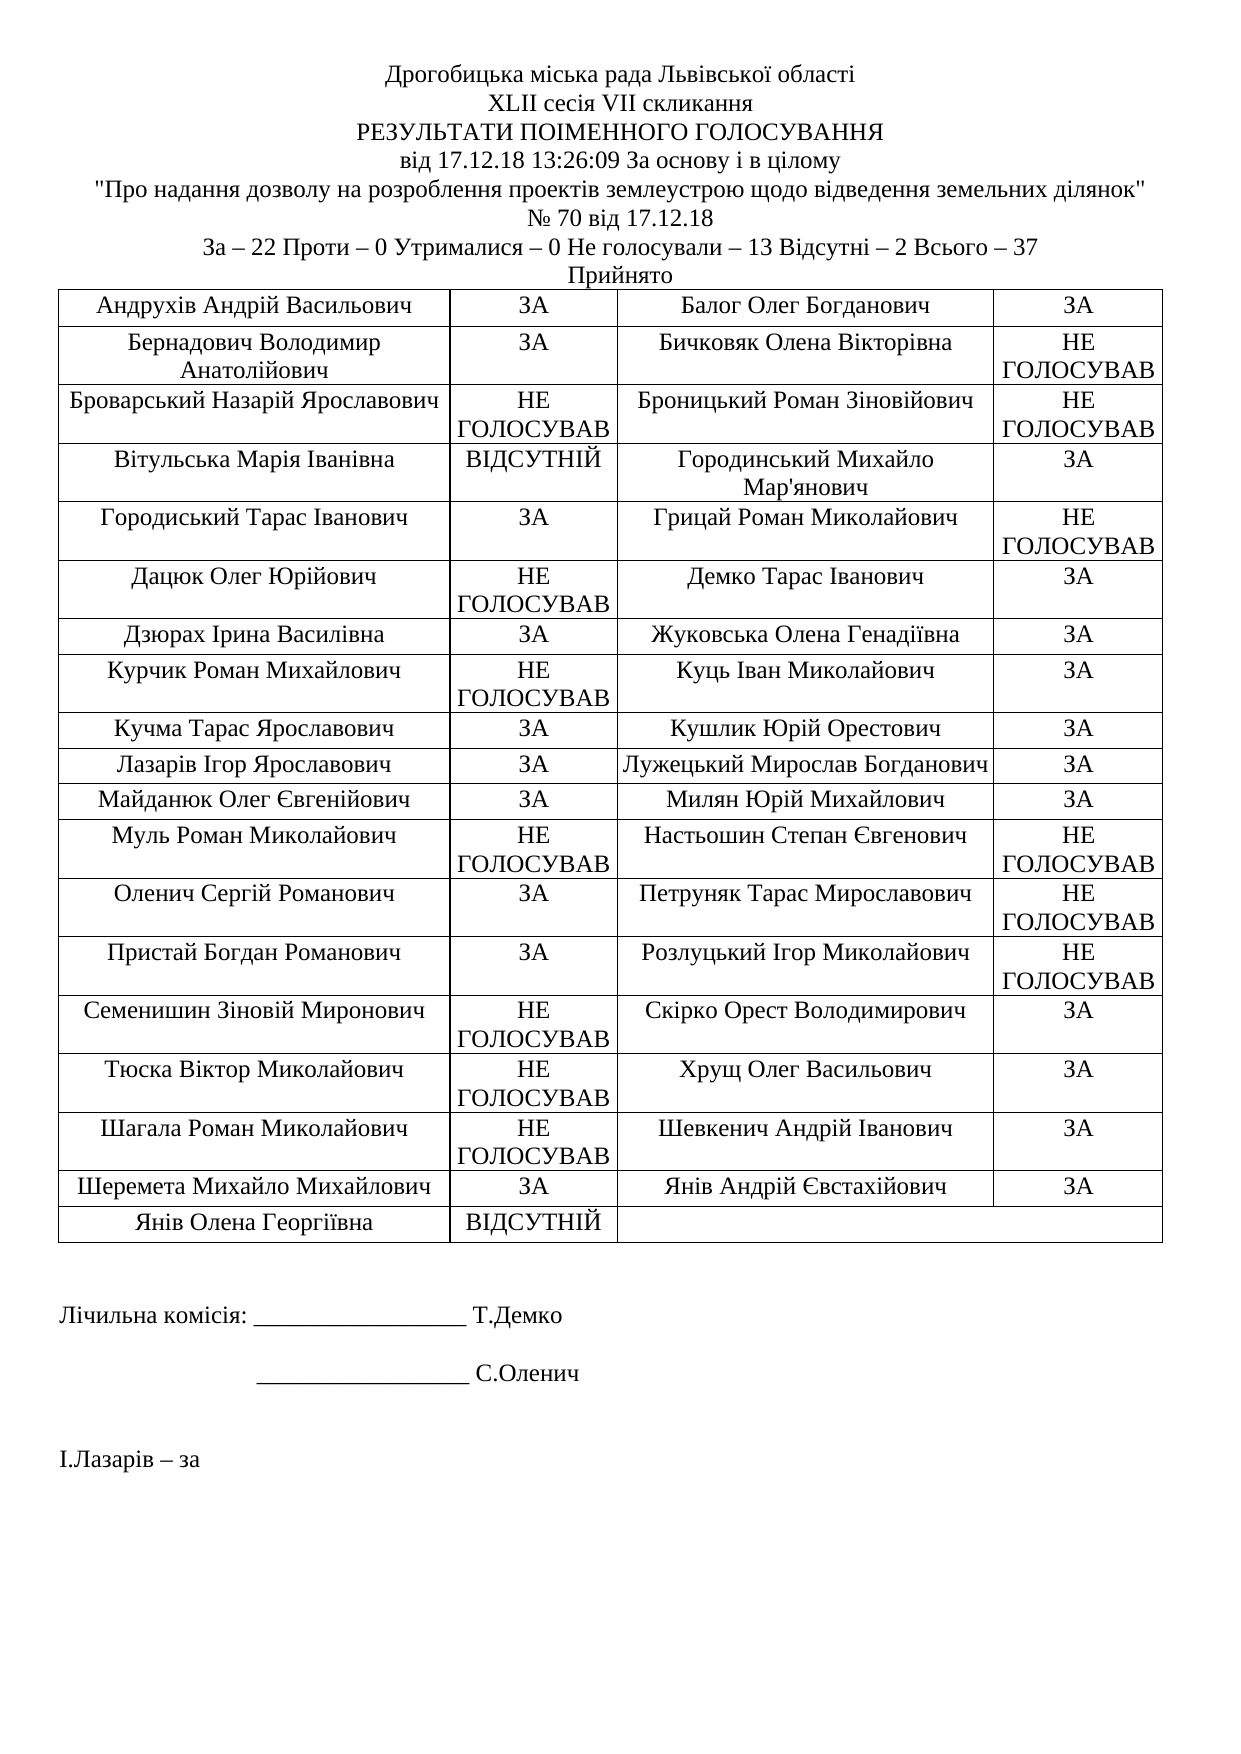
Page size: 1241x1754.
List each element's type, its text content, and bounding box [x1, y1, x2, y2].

table_cell Милян Юрій Михайлович [618, 784, 993, 819]
table_header Андрухів Андрій Васильович [59, 290, 449, 326]
text від 17.12.18 13:26:09 За основу і в цілому [59, 145, 1181, 174]
table_cell ЗА [451, 502, 617, 560]
table_cell ЗА [451, 327, 617, 384]
table_cell НЕ ГОЛОСУВАВ [994, 327, 1162, 384]
table_cell ЗА [994, 996, 1162, 1053]
table_cell Демко Тарас Іванович [618, 561, 993, 618]
table_cell НЕ ГОЛОСУВАВ [451, 996, 617, 1053]
table_cell Броварський Назарій Ярославович [59, 385, 449, 443]
table_cell Оленич Сергій Романович [59, 879, 449, 936]
table_cell ЗА [451, 1171, 617, 1206]
table_cell ВІДСУТНІЙ [451, 444, 617, 501]
table_header ЗА [994, 290, 1162, 326]
table_cell Шагала Роман Миколайович [59, 1113, 449, 1170]
table_cell ЗА [994, 444, 1162, 501]
table_cell ЗА [451, 619, 617, 654]
table_cell Курчик Роман Михайлович [59, 655, 449, 712]
table_cell ЗА [451, 937, 617, 994]
table_cell ЗА [451, 713, 617, 748]
table_cell ЗА [994, 655, 1162, 712]
table_cell Шевкенич Андрій Іванович [618, 1113, 993, 1170]
text XLII сесія VII скликання [59, 88, 1181, 117]
table_cell [618, 1207, 1162, 1242]
table_cell ЗА [994, 784, 1162, 819]
table_cell НЕ ГОЛОСУВАВ [451, 1113, 617, 1170]
table_cell НЕ ГОЛОСУВАВ [994, 879, 1162, 936]
text _________________ С.Оленич [59, 1358, 1181, 1386]
table_cell Броницький Роман Зіновійович [618, 385, 993, 443]
table_cell ЗА [994, 561, 1162, 618]
table_cell Дацюк Олег Юрійович [59, 561, 449, 618]
text РЕЗУЛЬТАТИ ПОІМЕННОГО ГОЛОСУВАННЯ [59, 117, 1181, 145]
table_cell Хрущ Олег Васильович [618, 1054, 993, 1112]
table_cell Розлуцький Ігор Миколайович [618, 937, 993, 994]
table_cell Жуковська Олена Генадіївна [618, 619, 993, 654]
text І.Лазарів – за [59, 1444, 1181, 1473]
table_cell Кушлик Юрій Орестович [618, 713, 993, 748]
table_cell Бичковяк Олена Вікторівна [618, 327, 993, 384]
table_cell Куць Іван Миколайович [618, 655, 993, 712]
table_cell Кучма Тарас Ярославович [59, 713, 449, 748]
table_header Балог Олег Богданович [618, 290, 993, 326]
table_cell Майданюк Олег Євгенійович [59, 784, 449, 819]
table_cell ЗА [994, 619, 1162, 654]
table_cell Настьошин Степан Євгенович [618, 820, 993, 877]
table_cell Бернадович Володимир Анатолійович [59, 327, 449, 384]
table_cell Шеремета Михайло Михайлович [59, 1171, 449, 1206]
text № 70 від 17.12.18 [59, 203, 1181, 232]
table_cell НЕ ГОЛОСУВАВ [451, 385, 617, 443]
table_cell ЗА [451, 749, 617, 783]
table_header ЗА [451, 290, 617, 326]
table_cell Янів Андрій Євстахійович [618, 1171, 993, 1206]
table_cell НЕ ГОЛОСУВАВ [994, 502, 1162, 560]
table_cell Петруняк Тарас Мирославович [618, 879, 993, 936]
table_cell ВІДСУТНІЙ [451, 1207, 617, 1242]
table_cell ЗА [994, 1113, 1162, 1170]
table_cell Грицай Роман Миколайович [618, 502, 993, 560]
table_cell НЕ ГОЛОСУВАВ [994, 385, 1162, 443]
table_cell Лужецький Мирослав Богданович [618, 749, 993, 783]
table_cell Янів Олена Георгіївна [59, 1207, 449, 1242]
table_cell НЕ ГОЛОСУВАВ [451, 1054, 617, 1112]
table_cell ЗА [451, 784, 617, 819]
table_cell ЗА [994, 1054, 1162, 1112]
table_cell Семенишин Зіновій Миронович [59, 996, 449, 1053]
text "Про надання дозволу на розроблення проектів землеустрою щодо відведення земельних ділянок" [59, 174, 1181, 203]
table_cell Пристай Богдан Романович [59, 937, 449, 994]
table_cell Тюска Віктор Миколайович [59, 1054, 449, 1112]
table_cell НЕ ГОЛОСУВАВ [451, 820, 617, 877]
text Дрогобицька міська рада Львівської області [59, 59, 1181, 88]
table_cell НЕ ГОЛОСУВАВ [994, 937, 1162, 994]
table_cell ЗА [994, 749, 1162, 783]
text Лічильна комісія: _________________ Т.Демко [59, 1300, 1181, 1329]
table_cell Дзюрах Ірина Василівна [59, 619, 449, 654]
table_cell Скірко Орест Володимирович [618, 996, 993, 1053]
table_cell Городинський Михайло Мар'янович [618, 444, 993, 501]
table_cell ЗА [994, 713, 1162, 748]
table_cell НЕ ГОЛОСУВАВ [451, 655, 617, 712]
table_cell ЗА [994, 1171, 1162, 1206]
text За – 22 Проти – 0 Утрималися – 0 Не голосували – 13 Відсутні – 2 Всього – 37 [59, 232, 1181, 260]
text Прийнято [59, 260, 1181, 289]
table_cell Вітульська Марія Іванівна [59, 444, 449, 501]
table_cell Городиський Тарас Іванович [59, 502, 449, 560]
table_cell Лазарів Ігор Ярославович [59, 749, 449, 783]
table_cell НЕ ГОЛОСУВАВ [451, 561, 617, 618]
table_cell Муль Роман Миколайович [59, 820, 449, 877]
table_cell НЕ ГОЛОСУВАВ [994, 820, 1162, 877]
table_cell ЗА [451, 879, 617, 936]
